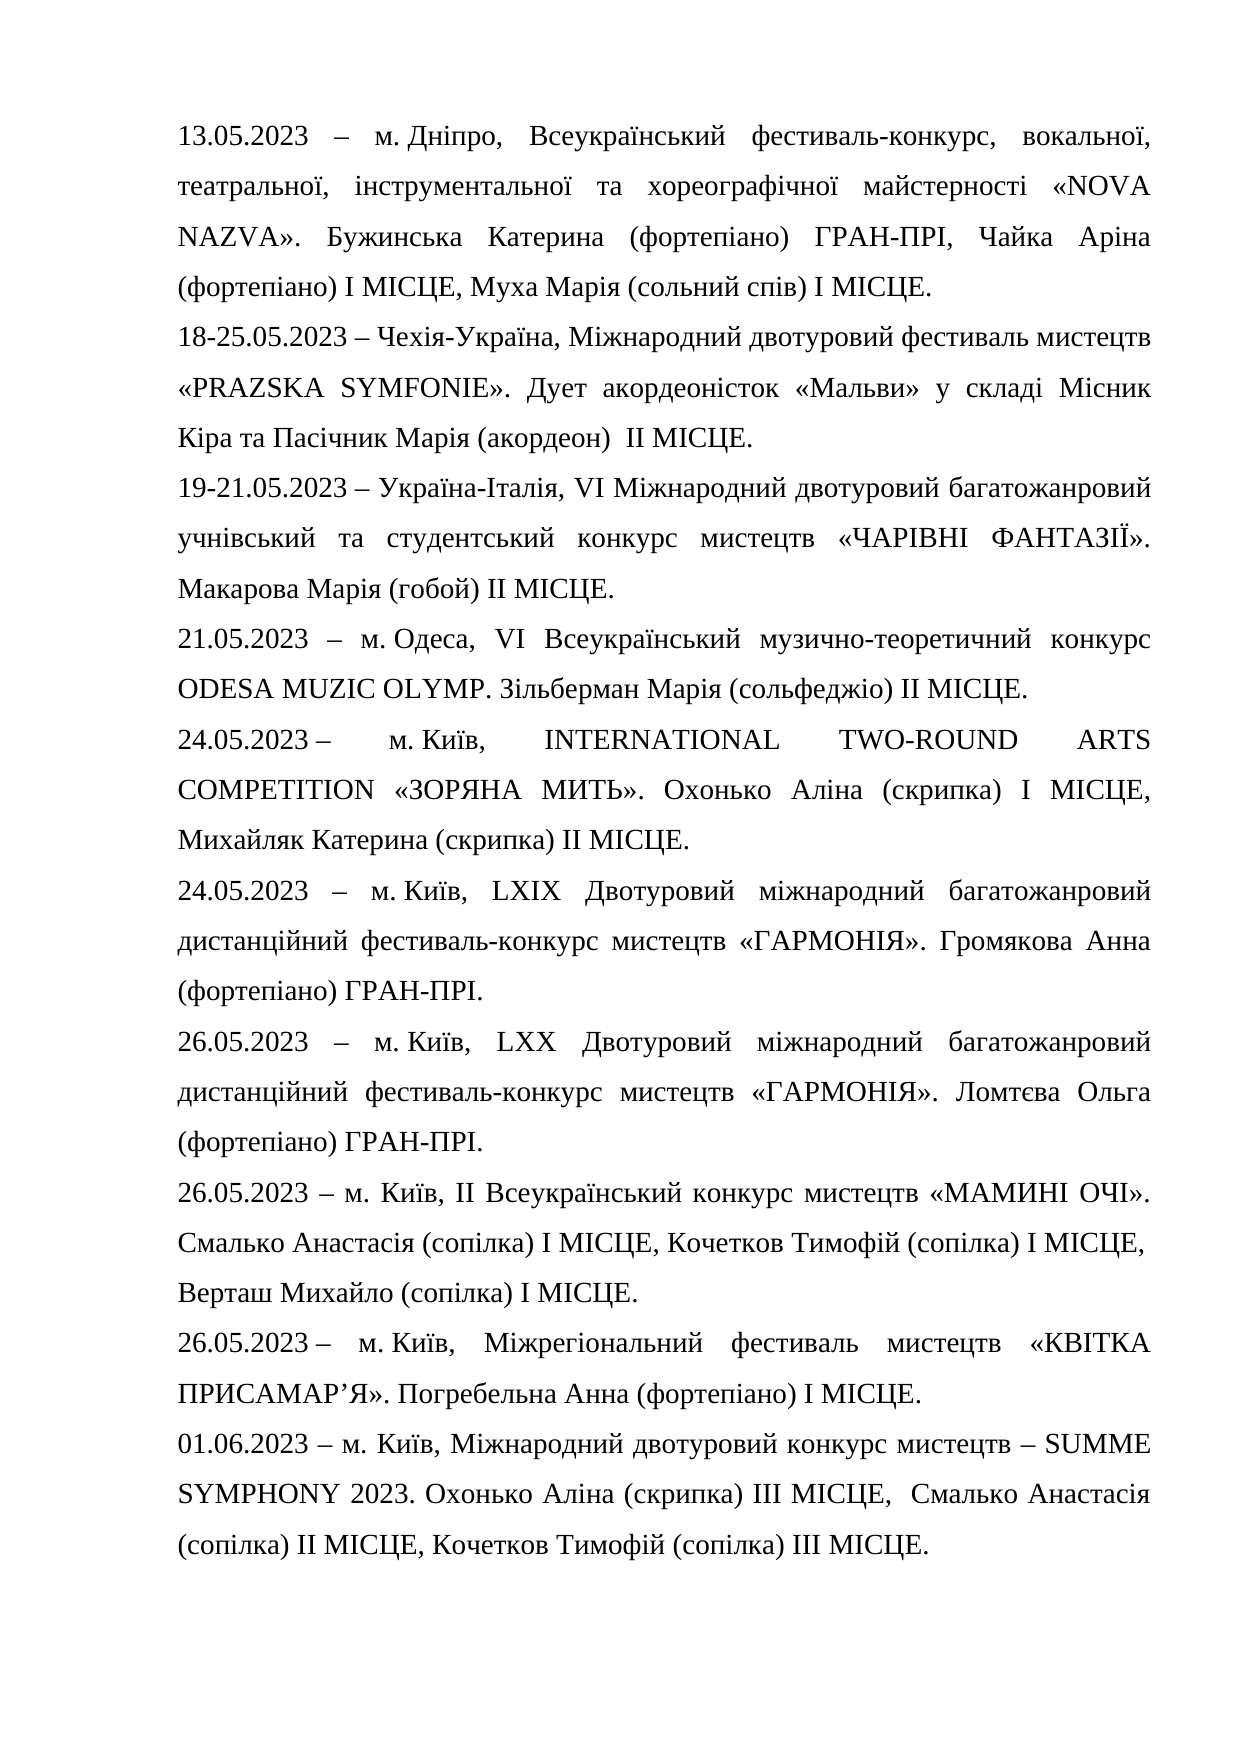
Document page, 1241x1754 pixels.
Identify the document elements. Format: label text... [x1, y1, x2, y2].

text 24.05.2023 – м. Київ, INTERNATIONAL TWO-ROUND ARTS COMPETITION «ЗОРЯНА МИТЬ». Охонько Аліна (скрипка) І МІСЦЕ, Михайляк Катерина (скрипка) ІІ МІСЦЕ. [177, 722, 1152, 856]
text 21.05.2023 – м. Одеса, VI Всеукраїнський музично-теоретичний конкурс ОDESA MUZIC OLYMP. Зільберман Марія (сольфеджіо) ІІ МІСЦЕ. [177, 621, 1152, 705]
text 19-21.05.2023 – Україна-Італія, VI Міжнародний двотуровий багатожанровий учнівський та студентський конкурс мистецтв «ЧАРІВНІ ФАНТАЗІЇ». Макарова Марія (гобой) ІІ МІСЦЕ. [177, 470, 1152, 604]
text Верташ Михайло (сопілка) І МІСЦЕ. [177, 1275, 1152, 1309]
text 13.05.2023 – м. Дніпро, Всеукраїнський фестиваль-конкурс, вокальної, театральної, інструментальної та хореографічної майстерності «NOVA NAZVA». Бужинська Катерина (фортепіано) ГРАН-ПРІ, Чайка Аріна (фортепіано) І МІСЦЕ, Муха Марія (сольний спів) І МІСЦЕ. [177, 118, 1152, 303]
text 01.06.2023 – м. Київ, Міжнародний двотуровий конкурс мистецтв – SUMME SYMPHONY 2023. Охонько Аліна (скрипка) ІІІ МІСЦЕ, Смалько Анастасія (сопілка) ІІ МІСЦЕ, Кочетков Тимофій (сопілка) ІІІ МІСЦЕ. [177, 1426, 1152, 1560]
text 26.05.2023 – м. Київ, LХХ Двотуровий міжнародний багатожанровий дистанційний фестиваль-конкурс мистецтв «ГАРМОНІЯ». Ломтєва Ольга (фортепіано) ГРАН-ПРІ. [177, 1024, 1152, 1158]
text 26.05.2023 – м. Київ, Міжрегіональний фестиваль мистецтв «КВІТКА ПРИСАМАР’Я». Погребельна Анна (фортепіано) І МІСЦЕ. [177, 1326, 1152, 1409]
text 26.05.2023 – м. Київ, ІІ Всеукраїнський конкурс мистецтв «МАМИНІ ОЧІ». Смалько Анастасія (сопілка) І МІСЦЕ, Кочетков Тимофій (сопілка) І МІСЦЕ, [177, 1175, 1152, 1258]
text 24.05.2023 – м. Київ, LХІХ Двотуровий міжнародний багатожанровий дистанційний фестиваль-конкурс мистецтв «ГАРМОНІЯ». Громякова Анна (фортепіано) ГРАН-ПРІ. [177, 873, 1152, 1007]
text 18-25.05.2023 – Чехія-Україна, Міжнародний двотуровий фестиваль мистецтв «PRAZSKA SYMFONIE». Дует акордеоністок «Мальви» у складі Місник Кіра та Пасічник Марія (акордеон) ІІ МІСЦЕ. [177, 319, 1152, 453]
